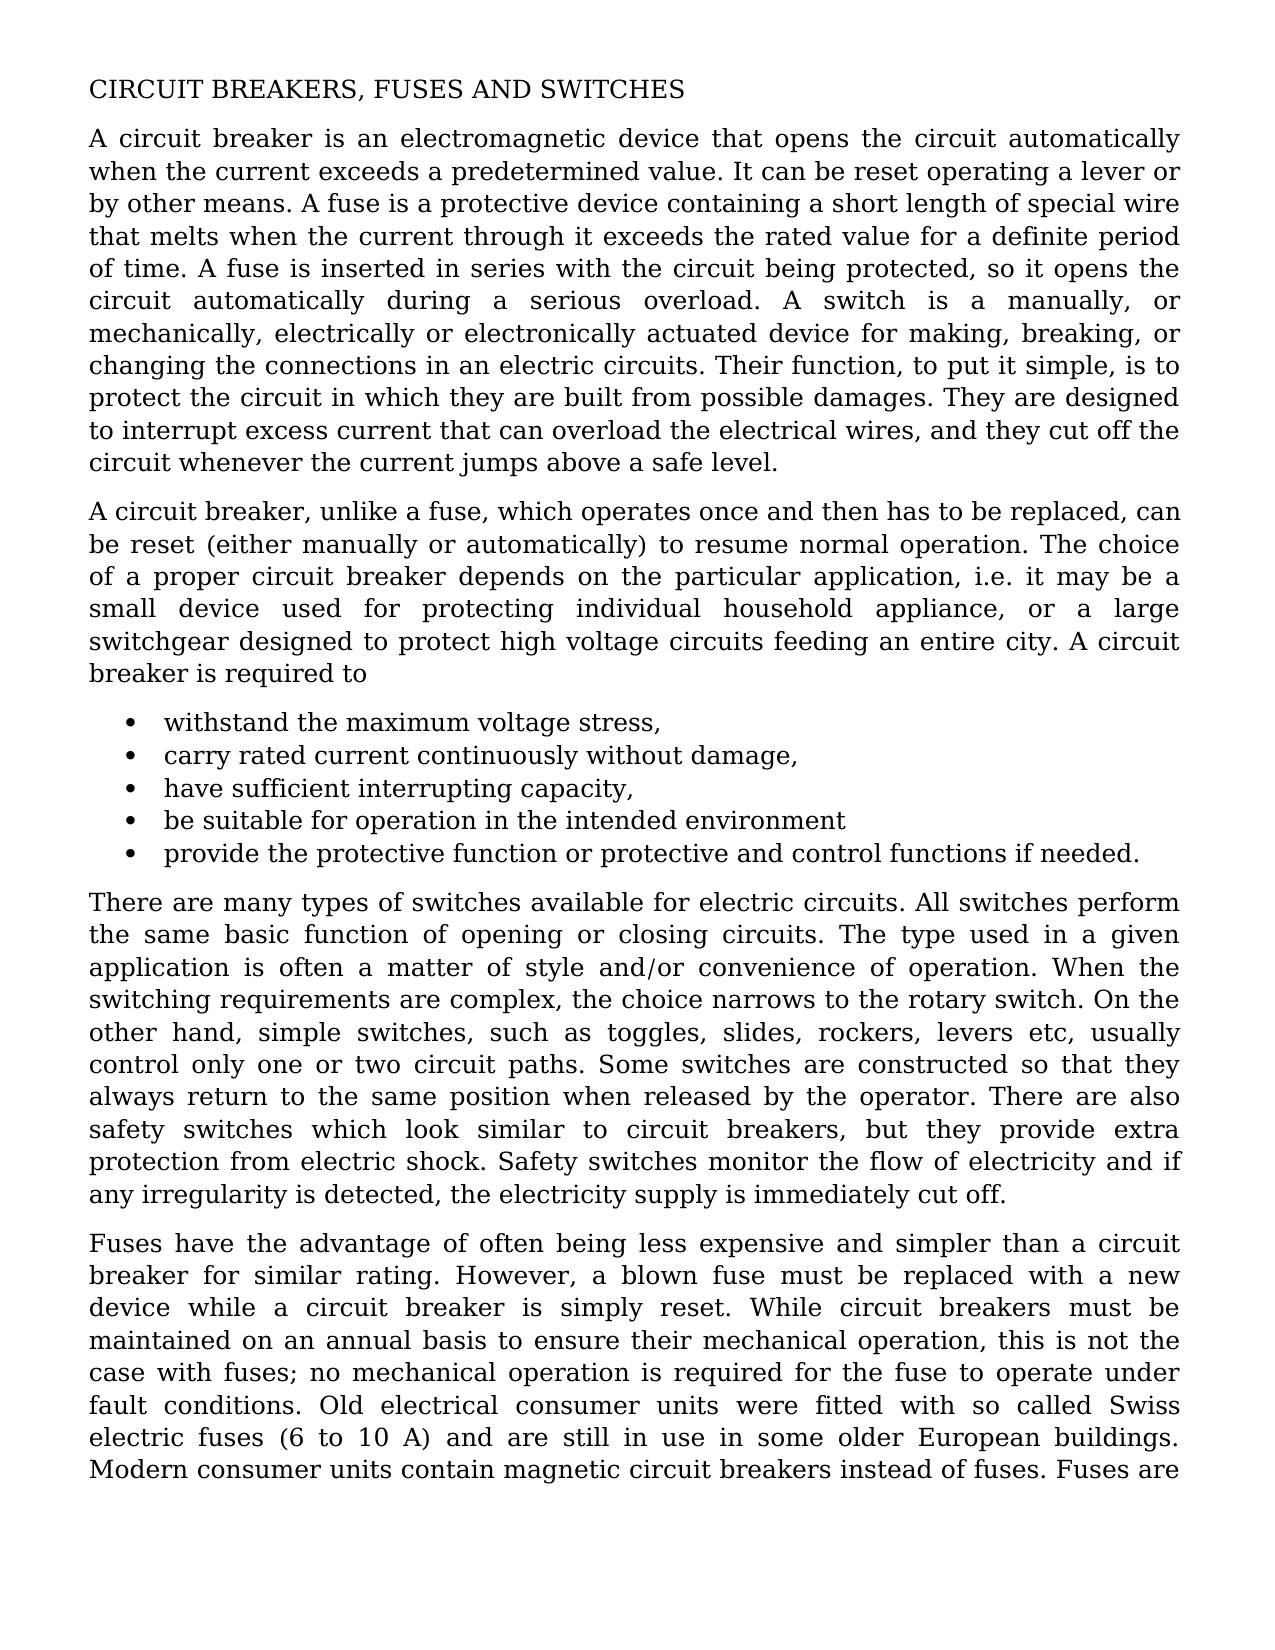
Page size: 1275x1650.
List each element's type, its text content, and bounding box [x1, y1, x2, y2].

text CIRCUIT BREAKERS, FUSES AND SWITCHES [89, 74, 1181, 104]
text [89, 1227, 1181, 1484]
list withstand the maximum voltage stress, [126, 707, 1181, 737]
list be suitable for operation in the intended environment [126, 805, 1181, 835]
text A circuit breaker is an electromagnetic device that opens the circuit automatically when the current exceeds a predetermined value. It can be reset operating a lever or by other means. A fuse is a protective device containing a short length of special wire that melts when the current through it exceeds the rated value for a definite period of time. A fuse is inserted in series with the circuit being protected, so it opens the circuit automatically during a serious overload. A switch is a manually, or mechanically, electrically or electronically actuated device for making, breaking, or changing the connections in an electric circuits. Their function, to put it simple, is to protect the circuit in which they are built from possible damages. They are designed to interrupt excess current that can overload the electrical wires, and they cut off the circuit whenever the current jumps above a safe level. [89, 123, 1181, 477]
list carry rated current continuously without damage, [126, 739, 1181, 770]
list have sufficient interrupting capacity, [126, 772, 1181, 802]
text There are many types of switches available for electric circuits. All switches perform the same basic function of opening or closing circuits. The type used in a given application is often a matter of style and/or convenience of operation. When the switching requirements are complex, the choice narrows to the rotary switch. On the other hand, simple switches, such as toggles, slides, rockers, levers etc, usually control only one or two circuit paths. Some switches are constructed so that they always return to the same position when released by the operator. There are also safety switches which look similar to circuit breakers, but they provide extra protection from electric shock. Safety switches monitor the flow of electricity and if any irregularity is detected, the electricity supply is immediately cut off. [89, 887, 1181, 1208]
text A circuit breaker, unlike a fuse, which operates once and then has to be replaced, can be reset (either manually or automatically) to resume normal operation. The choice of a proper circuit breaker depends on the particular application, i.e. it may be a small device used for protecting individual household appliance, or a large switchgear designed to protect high voltage circuits feeding an entire city. A circuit breaker is required to [89, 496, 1181, 688]
list provide the protective function or protective and control functions if needed. [126, 837, 1181, 868]
